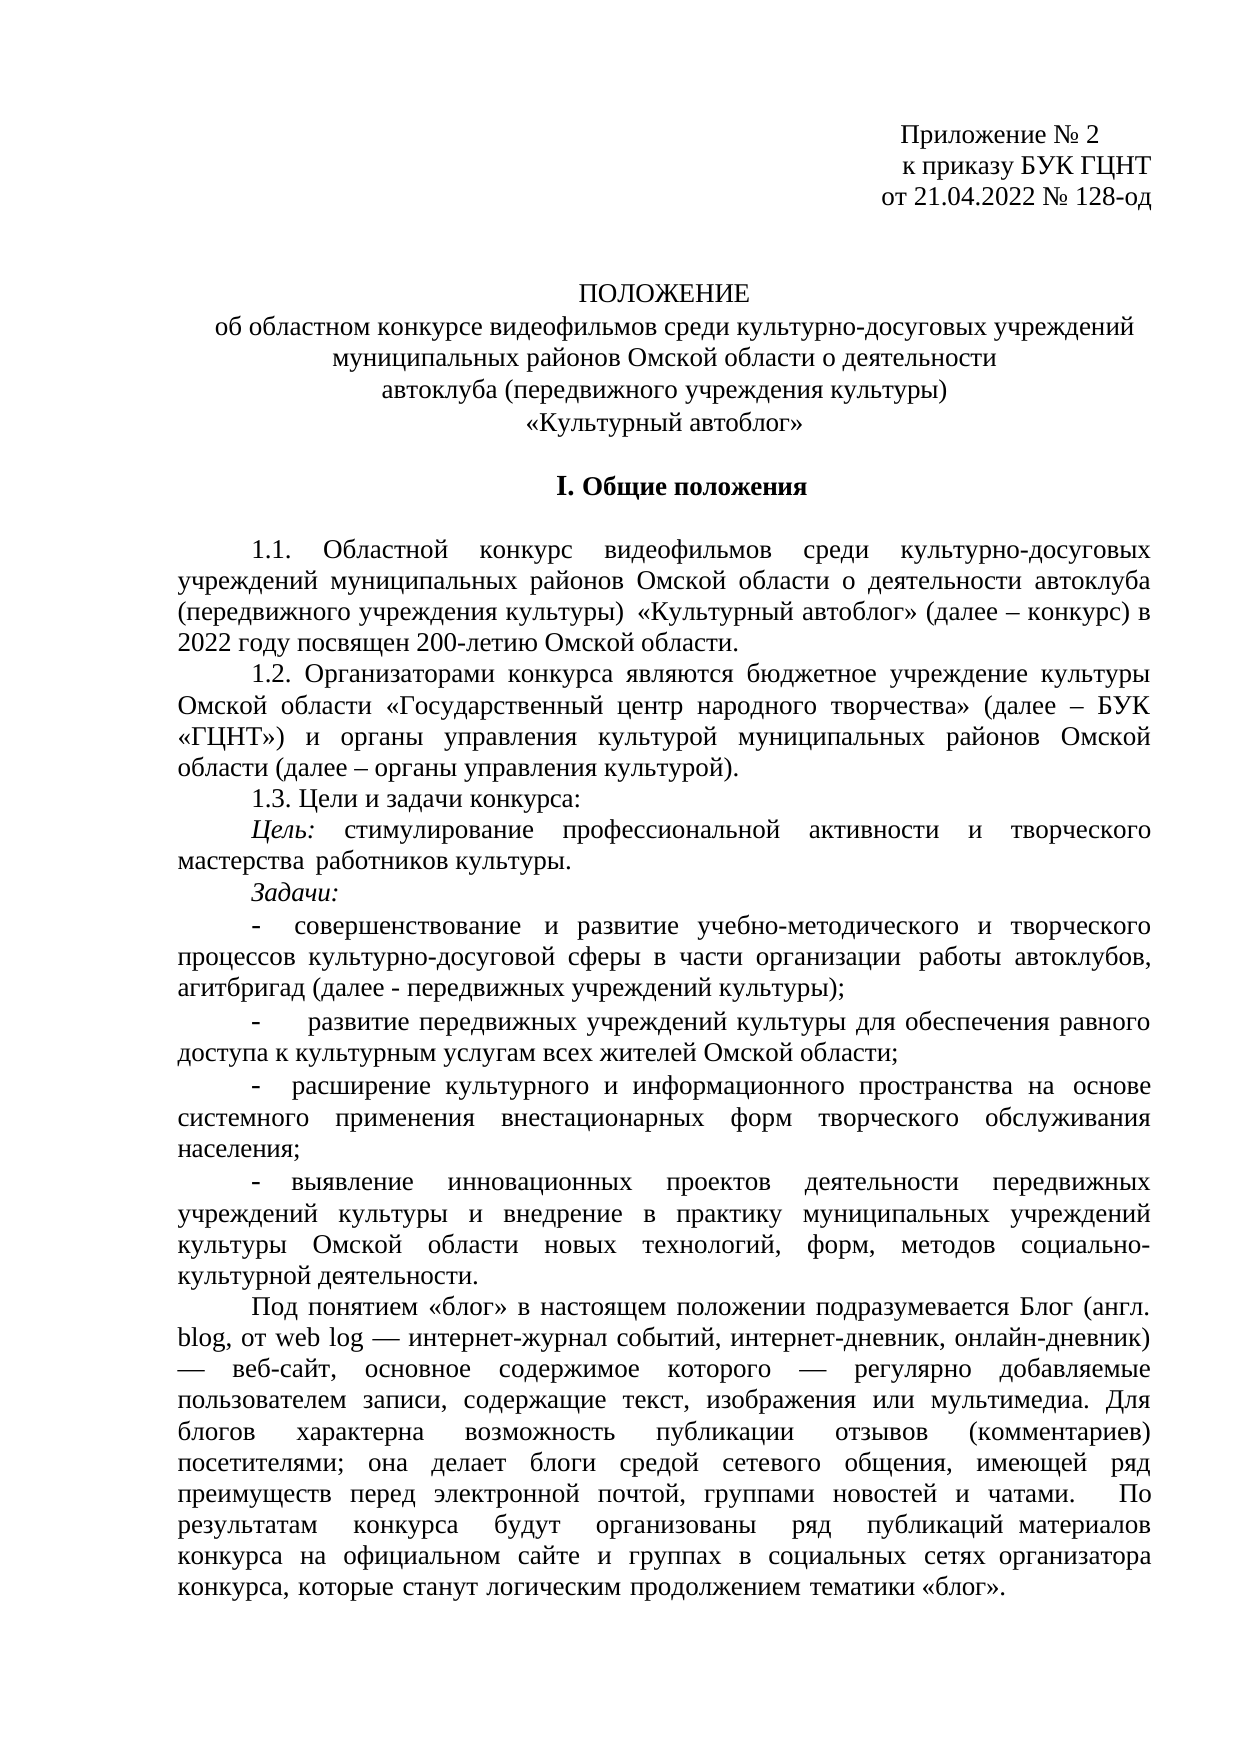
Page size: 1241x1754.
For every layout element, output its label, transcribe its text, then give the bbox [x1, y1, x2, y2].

list Общие положения [556, 468, 1152, 502]
text автоклуба (передвижного учреждения культуры) [177, 372, 1152, 406]
text Задачи: [177, 876, 1152, 907]
list выявление инновационных проектов деятельности передвижных учреждений культуры и внедрение в практику муниципальных учреждений культуры Омской области новых технологий, форм, методов социально- культурной деятельности. [177, 1163, 1152, 1290]
list развитие передвижных учреждений культуры для обеспечения равного доступа к культурным услугам всех жителей Омской области; [177, 1003, 1152, 1067]
text Цель: стимулирование профессиональной активности и творческого мастерства работников культуры. [177, 813, 1152, 876]
text 1.2. Организаторами конкурса являются бюджетное учреждение культуры Омской области «Государственный центр народного творчества» (далее – БУК «ГЦНТ») и органы управления культурой муниципальных районов Омской области (далее – органы управления культурой). [177, 658, 1152, 782]
text 1.3. Цели и задачи конкурса: [177, 782, 1152, 813]
text Под понятием «блог» в настоящем положении подразумевается Блог (англ. blog, от web log — интернет-журнал событий, интернет-дневник, онлайн-дневник) — веб-сайт, основное содержимое которого — регулярно добавляемые пользователем записи, содержащие текст, изображения или мультимедиа. Для блогов характерна возможность публикации отзывов (комментариев) посетителями; она делает блоги средой сетевого общения, имеющей ряд преимуществ перед электронной почтой, группами новостей и чатами. По результатам конкурса будут организованы ряд публикаций материалов конкурса на официальном сайте и группах в социальных сетях организатора конкурса, которые станут логическим продолжением тематики «блог». [177, 1290, 1152, 1602]
text «Культурный автоблог» [177, 406, 1152, 437]
text Приложение № 2 [177, 118, 1152, 149]
text 1.1. Областной конкурс видеофильмов среди культурно-досуговых учреждений муниципальных районов Омской области о деятельности автоклуба (передвижного учреждения культуры) «Культурный автоблог» (далее – конкурс) в 2022 году посвящен 200-летию Омской области. [177, 533, 1152, 658]
text ПОЛОЖЕНИЕ [177, 276, 1152, 310]
list совершенствование и развитие учебно-методического и творческого процессов культурно-досуговой сферы в части организации работы автоклубов, агитбригад (далее - передвижных учреждений культуры); [177, 907, 1152, 1003]
text от 21.04.2022 № 128-од [177, 180, 1152, 212]
list расширение культурного и информационного пространства на основе системного применения внестационарных форм творческого обслуживания населения; [177, 1067, 1152, 1163]
text об областном конкурсе видеофильмов среди культурно-досуговых учреждений муниципальных районов Омской области о деятельности [177, 310, 1152, 372]
text к приказу БУК ГЦНТ [177, 149, 1152, 180]
